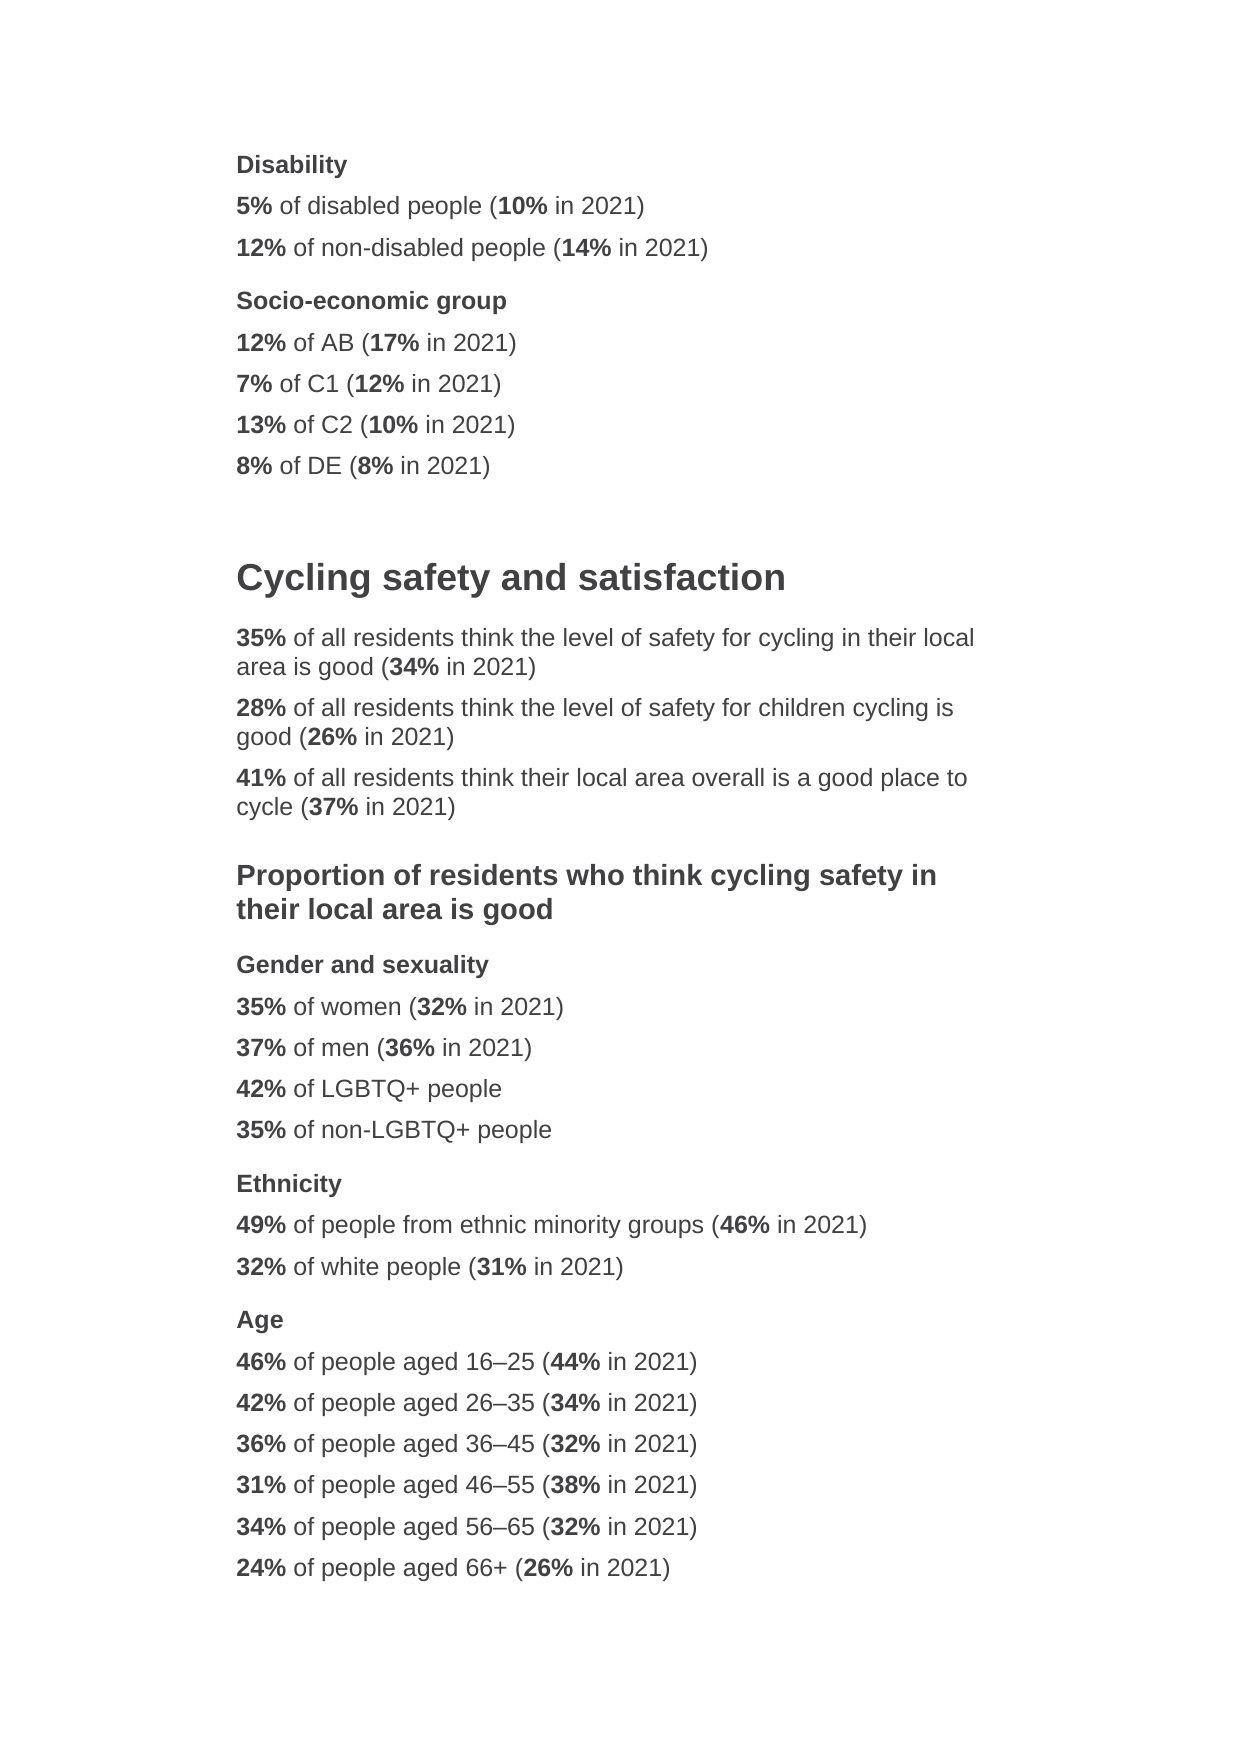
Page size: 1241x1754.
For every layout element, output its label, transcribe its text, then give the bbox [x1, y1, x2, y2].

text 13% of C2 (10% in 2021) [236, 410, 1004, 439]
subtitle Ethnicity [236, 1169, 1004, 1198]
text 12% of non-disabled people (14% in 2021) [236, 232, 1004, 261]
text 32% of white people (31% in 2021) [236, 1251, 1004, 1280]
subtitle Proportion of residents who think cycling safety in their local area is good [236, 858, 1004, 925]
text 42% of LGBTQ+ people [236, 1074, 1004, 1103]
text 49% of people from ethnic minority groups (46% in 2021) [236, 1210, 1004, 1239]
text 41% of all residents think their local area overall is a good place to cycle (37% in 2021) [236, 763, 1004, 821]
subtitle Cycling safety and satisfaction [236, 555, 1004, 598]
text 8% of DE (8% in 2021) [236, 451, 1004, 480]
text 12% of AB (17% in 2021) [236, 327, 1004, 356]
text 42% of people aged 26–35 (34% in 2021) [236, 1388, 1004, 1416]
text 35% of women (32% in 2021) [236, 991, 1004, 1020]
text 28% of all residents think the level of safety for children cycling is good (26% in 2021) [236, 693, 1004, 751]
text 31% of people aged 46–55 (38% in 2021) [236, 1470, 1004, 1499]
text 5% of disabled people (10% in 2021) [236, 191, 1004, 220]
subtitle Age [236, 1305, 1004, 1334]
text 35% of all residents think the level of safety for cycling in their local area is good (34% in 2021) [236, 623, 1004, 681]
subtitle Socio-economic group [236, 286, 1004, 315]
subtitle Disability [236, 150, 1004, 179]
text 35% of non-LGBTQ+ people [236, 1115, 1004, 1144]
subtitle Gender and sexuality [236, 950, 1004, 979]
text 34% of people aged 56–65 (32% in 2021) [236, 1511, 1004, 1540]
text 7% of C1 (12% in 2021) [236, 369, 1004, 397]
text 24% of people aged 66+ (26% in 2021) [236, 1553, 1004, 1581]
text 46% of people aged 16–25 (44% in 2021) [236, 1346, 1004, 1375]
text 37% of men (36% in 2021) [236, 1033, 1004, 1061]
text 36% of people aged 36–45 (32% in 2021) [236, 1429, 1004, 1458]
